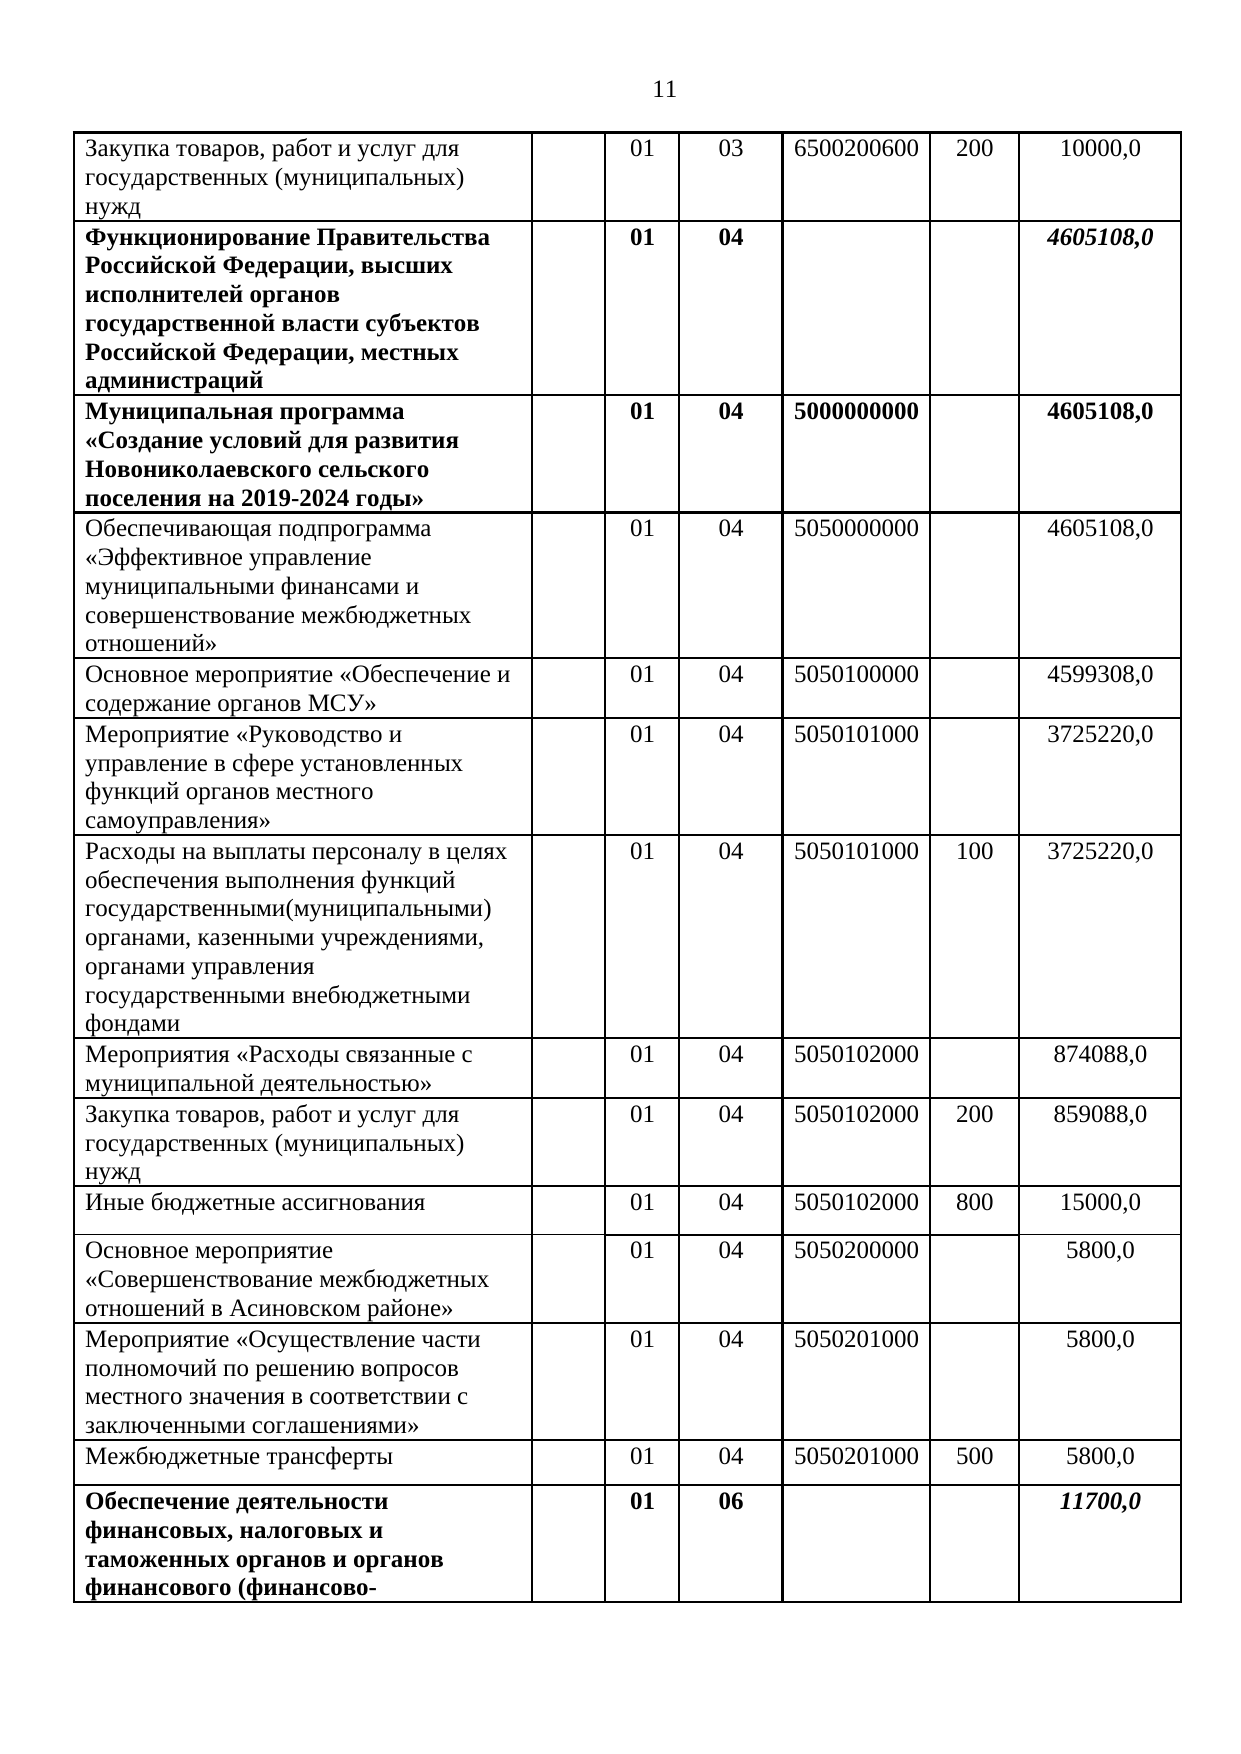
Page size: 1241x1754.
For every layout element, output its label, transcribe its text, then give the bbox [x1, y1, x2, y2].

table_cell 06 [680, 1486, 781, 1601]
table_cell 5050102000 [784, 1039, 929, 1097]
table_cell 5800,0 [1020, 1441, 1180, 1484]
table_cell 01 [606, 1187, 678, 1233]
table_cell 01 [606, 222, 678, 394]
table_cell Иные бюджетные ассигнования [75, 1187, 531, 1233]
table_cell 4605108,0 [1020, 396, 1180, 511]
table_cell Мероприятия «Расходы связанные с муниципальной деятельностью» [75, 1039, 531, 1097]
table_cell [533, 1486, 604, 1601]
table_cell [533, 514, 604, 657]
table_cell Межбюджетные трансферты [75, 1441, 531, 1484]
table_cell Функционирование Правительства Российской Федерации, высших исполнителей органов государственной власти субъектов Российской Федерации, местных администраций [75, 222, 531, 394]
table_cell 01 [606, 1324, 678, 1439]
table_cell 5050101000 [784, 836, 929, 1037]
table_cell Мероприятие «Руководство и управление в сфере установленных функций органов местного самоуправления» [75, 719, 531, 834]
table_cell [533, 836, 604, 1037]
table_cell [533, 719, 604, 834]
table_cell [931, 222, 1018, 394]
table_cell 01 [606, 134, 678, 220]
table_cell Мероприятие «Осуществление части полномочий по решению вопросов местного значения в соответствии с заключенными соглашениями» [75, 1324, 531, 1439]
table_cell 800 [931, 1187, 1018, 1233]
table_cell [533, 134, 604, 220]
table_cell [533, 1441, 604, 1484]
table_cell [931, 659, 1018, 717]
table_cell 5800,0 [1020, 1235, 1180, 1322]
table_cell 5050201000 [784, 1324, 929, 1439]
table_cell 100 [931, 836, 1018, 1037]
table_cell Закупка товаров, работ и услуг для государственных (муниципальных) нужд [75, 1099, 531, 1185]
table_cell [931, 1039, 1018, 1097]
table_cell 6500200600 [784, 134, 929, 220]
table_cell Расходы на выплаты персоналу в целях обеспечения выполнения функций государственными(муниципальными) органами, казенными учреждениями, органами управления государственными внебюджетными фондами [75, 836, 531, 1037]
table_cell [533, 1324, 604, 1439]
table_cell Муниципальная программа «Создание условий для развития Новониколаевского сельского поселения на 2019-2024 годы» [75, 396, 531, 511]
table_cell 01 [606, 1039, 678, 1097]
table_cell 3725220,0 [1020, 719, 1180, 834]
table_cell 01 [606, 659, 678, 717]
table_cell 04 [680, 1324, 781, 1439]
table_cell 01 [606, 1486, 678, 1601]
table_cell 04 [680, 1236, 781, 1322]
table_cell 01 [606, 1236, 678, 1322]
table_cell 5050102000 [784, 1187, 929, 1233]
table_cell 01 [606, 719, 678, 834]
table_cell [931, 1486, 1018, 1601]
table_cell 01 [606, 514, 678, 657]
table_cell 01 [606, 396, 678, 511]
table_cell 01 [606, 1099, 678, 1185]
table_cell 4605108,0 [1020, 514, 1180, 657]
table_cell 5050100000 [784, 659, 929, 717]
table_cell 04 [680, 1187, 781, 1233]
table_cell Основное мероприятие «Обеспечение и содержание органов МСУ» [75, 659, 531, 717]
table_cell [784, 222, 929, 394]
table_cell 5050201000 [784, 1441, 929, 1484]
table_cell [931, 719, 1018, 834]
table_cell 04 [680, 514, 781, 657]
table_cell [533, 1039, 604, 1097]
table_cell 5050102000 [784, 1099, 929, 1185]
table_cell 5050200000 [784, 1236, 929, 1322]
table_cell 5050000000 [784, 514, 929, 657]
table_cell 3725220,0 [1020, 836, 1180, 1037]
table_cell 04 [680, 659, 781, 717]
table_cell [533, 396, 604, 511]
table_cell Обеспечивающая подпрограмма «Эффективное управление муниципальными финансами и совершенствование межбюджетных отношений» [75, 514, 531, 657]
table_cell 15000,0 [1020, 1187, 1180, 1233]
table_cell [75, 1486, 531, 1601]
table_cell [533, 1235, 604, 1322]
table_cell Основное мероприятие «Совершенствование межбюджетных отношений в Асиновском районе» [75, 1235, 531, 1322]
table_cell 10000,0 [1020, 134, 1180, 220]
table_cell 04 [680, 836, 781, 1037]
table_cell 5050101000 [784, 719, 929, 834]
table_cell 5800,0 [1020, 1324, 1180, 1439]
table_cell 5000000000 [784, 396, 929, 511]
table_cell 03 [680, 134, 781, 220]
table_cell 04 [680, 222, 781, 394]
table_cell 11700,0 [1020, 1486, 1180, 1601]
table_cell Закупка товаров, работ и услуг для государственных (муниципальных) нужд [75, 134, 531, 220]
table_cell 04 [680, 719, 781, 834]
table_cell [533, 1099, 604, 1185]
table_cell [931, 1236, 1018, 1322]
table_cell 200 [931, 1099, 1018, 1185]
table_cell [533, 659, 604, 717]
table_cell 4605108,0 [1020, 222, 1180, 394]
table_cell [931, 514, 1018, 657]
table_cell [784, 1486, 929, 1601]
table_cell [533, 222, 604, 394]
table_cell 200 [931, 134, 1018, 220]
table_cell [931, 396, 1018, 511]
table_cell 500 [931, 1441, 1018, 1484]
table_cell [931, 1324, 1018, 1439]
table_cell 4599308,0 [1020, 659, 1180, 717]
table_cell 04 [680, 396, 781, 511]
table_cell 04 [680, 1039, 781, 1097]
table_cell 874088,0 [1020, 1039, 1180, 1097]
table_cell 04 [680, 1441, 781, 1484]
table_cell 04 [680, 1099, 781, 1185]
table_cell 01 [606, 836, 678, 1037]
table_cell 01 [606, 1441, 678, 1484]
table_cell 859088,0 [1020, 1099, 1180, 1185]
table_cell [533, 1187, 604, 1233]
